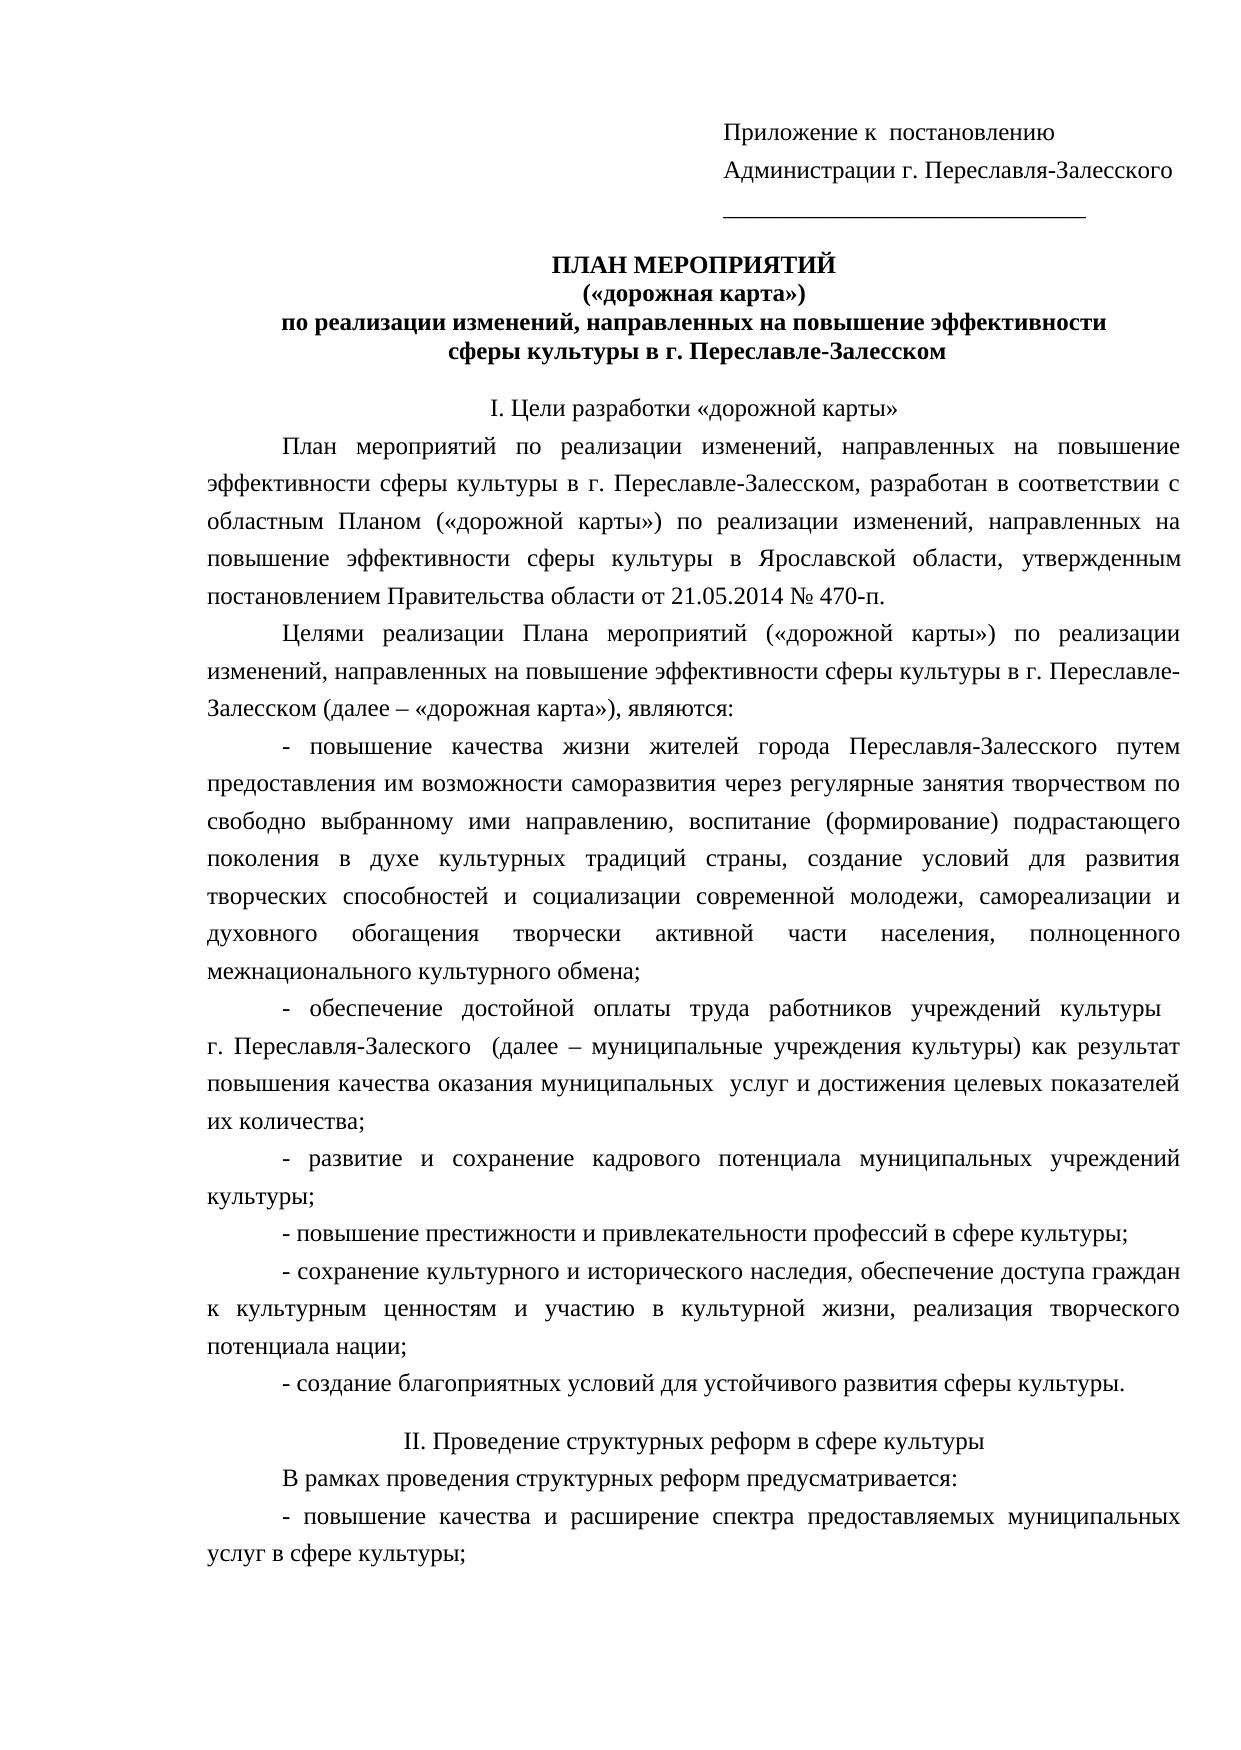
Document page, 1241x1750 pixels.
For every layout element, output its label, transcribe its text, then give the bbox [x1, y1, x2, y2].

subtitle I. Цели разработки «дорожной карты» [207, 393, 1181, 422]
text _____________________________ [723, 183, 1181, 221]
text - сохранение культурного и исторического наследия, обеспечение доступа граждан к культурным ценностям и участию в культурной жизни, реализация творческого потенциала нации; [207, 1247, 1181, 1360]
text Администрации г. Переславля-Залесского [723, 146, 1181, 183]
text План мероприятий по реализации изменений, направленных на повышение эффективности сферы культуры в г. Переславле-Залесском, разработан в соответствии с областным Планом («дорожной карты») по реализации изменений, направленных на повышение эффективности сферы культуры в Ярославской области, утвержденным постановлением Правительства области от 21.05.2014 № 470-п. [207, 422, 1181, 610]
text Целями реализации Плана мероприятий («дорожной карты») по реализации изменений, направленных на повышение эффективности сферы культуры в г. Переславле-Залесском (далее – «дорожная карта»), являются: [207, 610, 1181, 722]
text В рамках проведения структурных реформ предусматривается: [207, 1455, 1181, 1492]
text - обеспечение достойной оплаты труда работников учреждений культуры г. Переславля-Залеского (далее – муниципальные учреждения культуры) как результат повышения качества оказания муниципальных услуг и достижения целевых показателей их количества; [207, 985, 1181, 1135]
subtitle («дорожная карта») [207, 278, 1181, 307]
subtitle ПЛАН МЕРОПРИЯТИЙ [207, 250, 1181, 278]
subtitle по реализации изменений, направленных на повышение эффективности [207, 307, 1181, 336]
subtitle сферы культуры в г. Переславле-Залесском [207, 336, 1181, 365]
text - повышение престижности и привлекательности профессий в сфере культуры; [207, 1210, 1181, 1247]
text - повышение качества жизни жителей города Переславля-Залесского путем предоставления им возможности саморазвития через регулярные занятия творчеством по свободно выбранному ими направлению, воспитание (формирование) подрастающего поколения в духе культурных традиций страны, создание условий для развития творческих способностей и социализации современной молодежи, самореализации и духовного обогащения творчески активной части населения, полноценного межнационального культурного обмена; [207, 722, 1181, 985]
text - повышение качества и расширение спектра предоставляемых муниципальных услуг в сфере культуры; [207, 1492, 1181, 1567]
text - создание благоприятных условий для устойчивого развития сферы культуры. [207, 1360, 1181, 1397]
subtitle II. Проведение структурных реформ в сфере культуры [207, 1426, 1181, 1455]
text Приложение к постановлению [723, 108, 1181, 146]
text - развитие и сохранение кадрового потенциала муниципальных учреждений культуры; [207, 1135, 1181, 1210]
